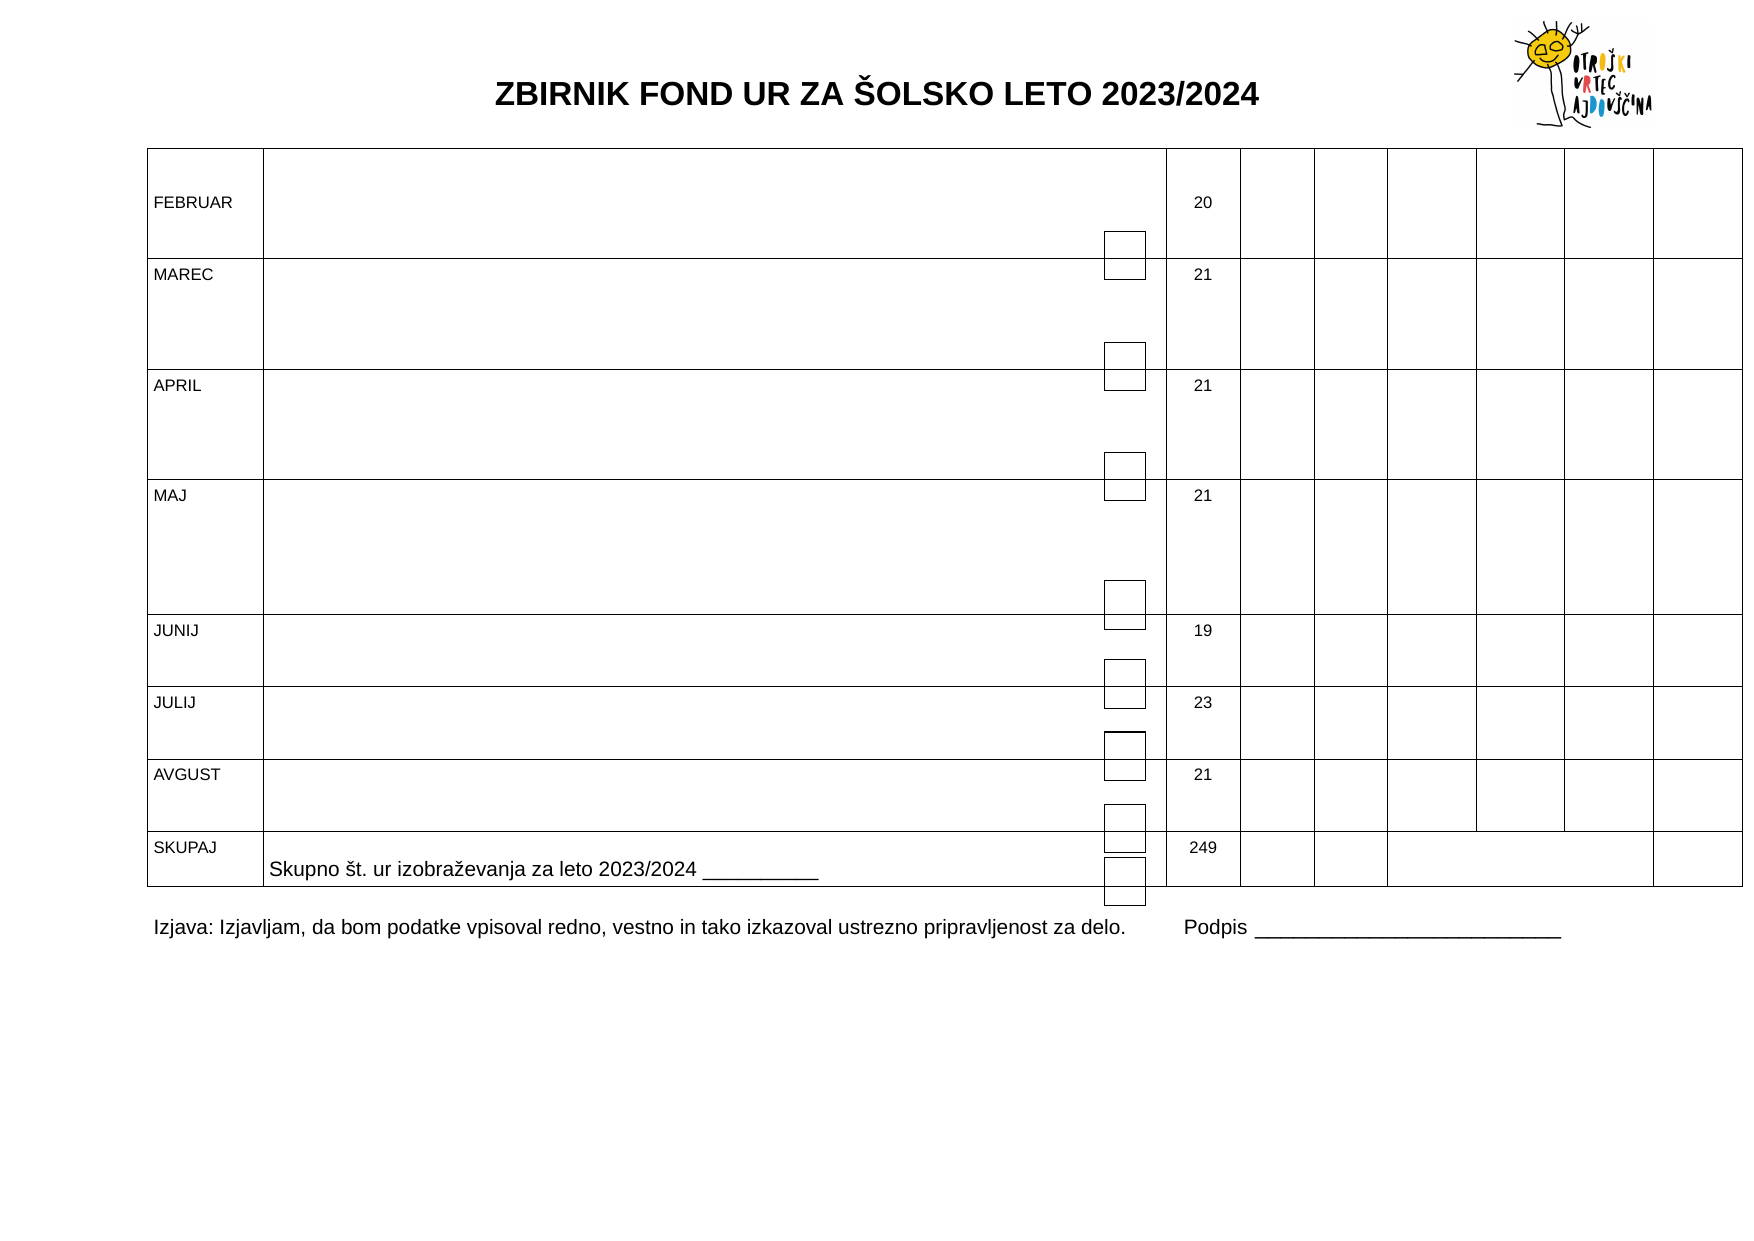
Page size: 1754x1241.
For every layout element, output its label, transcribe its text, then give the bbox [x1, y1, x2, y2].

table_cell MAJ [148, 480, 263, 614]
table_cell [1241, 760, 1314, 831]
table_cell [1654, 687, 1742, 758]
table_cell APRIL [148, 370, 263, 479]
table_cell [1388, 259, 1476, 369]
table_cell [1654, 259, 1742, 369]
table_cell [1315, 370, 1387, 479]
table_cell [1477, 615, 1564, 686]
table_cell AVGUST [148, 760, 263, 831]
table_cell [1477, 259, 1564, 369]
table_cell [1565, 370, 1653, 479]
table_cell [1565, 480, 1653, 614]
table_cell [264, 370, 1166, 479]
table_cell [1565, 259, 1653, 369]
table_cell [1565, 687, 1653, 758]
table_cell [1477, 149, 1564, 258]
table_cell [1388, 370, 1476, 479]
table_cell [1477, 480, 1564, 614]
table_cell [1315, 259, 1387, 369]
table_cell [1241, 832, 1314, 886]
table_cell 21 [1167, 480, 1240, 614]
table_cell [264, 480, 1166, 614]
table_cell [1388, 149, 1476, 258]
table_cell 21 [1167, 370, 1240, 479]
table_cell [1654, 760, 1742, 831]
table_cell FEBRUAR [148, 149, 263, 258]
table_cell JULIJ [148, 687, 263, 758]
table_cell [1654, 149, 1742, 258]
table_cell [1654, 370, 1742, 479]
table_cell [1241, 370, 1314, 479]
table_cell [1241, 480, 1314, 614]
table_cell 21 [1167, 760, 1240, 831]
table_cell [1654, 615, 1742, 686]
table_cell [1315, 832, 1387, 886]
table_cell [1477, 370, 1564, 479]
table_cell [1315, 760, 1387, 831]
table_cell MAREC [148, 259, 263, 369]
table_cell [1241, 615, 1314, 686]
table_cell [1315, 687, 1387, 758]
table_cell [1654, 480, 1742, 614]
table_cell [1565, 760, 1653, 831]
table_cell [1388, 760, 1476, 831]
table_cell [1241, 687, 1314, 758]
table_cell [1388, 832, 1653, 886]
table_cell [264, 259, 1166, 369]
table_cell 20 [1167, 149, 1240, 258]
table_cell [1315, 615, 1387, 686]
table_cell [1477, 687, 1564, 758]
table_cell [1388, 687, 1476, 758]
table_cell 23 [1167, 687, 1240, 758]
table_cell [264, 760, 1166, 831]
table_cell SKUPAJ [148, 832, 263, 886]
table_cell [1388, 480, 1476, 614]
table_cell 21 [1167, 259, 1240, 369]
table_cell [1241, 259, 1314, 369]
table_cell 249 [1167, 832, 1240, 886]
table_cell [1315, 480, 1387, 614]
table_cell [1654, 832, 1742, 886]
table_cell Skupno št. ur izobraževanja za leto 2023/2024 __________ [264, 832, 1166, 886]
text Izjava: Izjavljam, da bom podatke vpisoval redno, vestno in tako izkazoval ustrezno pripravljenost za delo. Podpis ________________________ [148, 887, 1606, 940]
table_cell 19 [1167, 615, 1240, 686]
table_cell JUNIJ [148, 615, 263, 686]
table_cell [1477, 760, 1564, 831]
table_cell [1315, 149, 1387, 258]
table_cell [1565, 149, 1653, 258]
table_cell [1388, 615, 1476, 686]
table_cell [264, 615, 1166, 686]
table_cell [264, 687, 1166, 758]
table_cell [1565, 615, 1653, 686]
table_cell [1241, 149, 1314, 258]
picture [1514, 21, 1652, 128]
table_cell [264, 149, 1166, 258]
